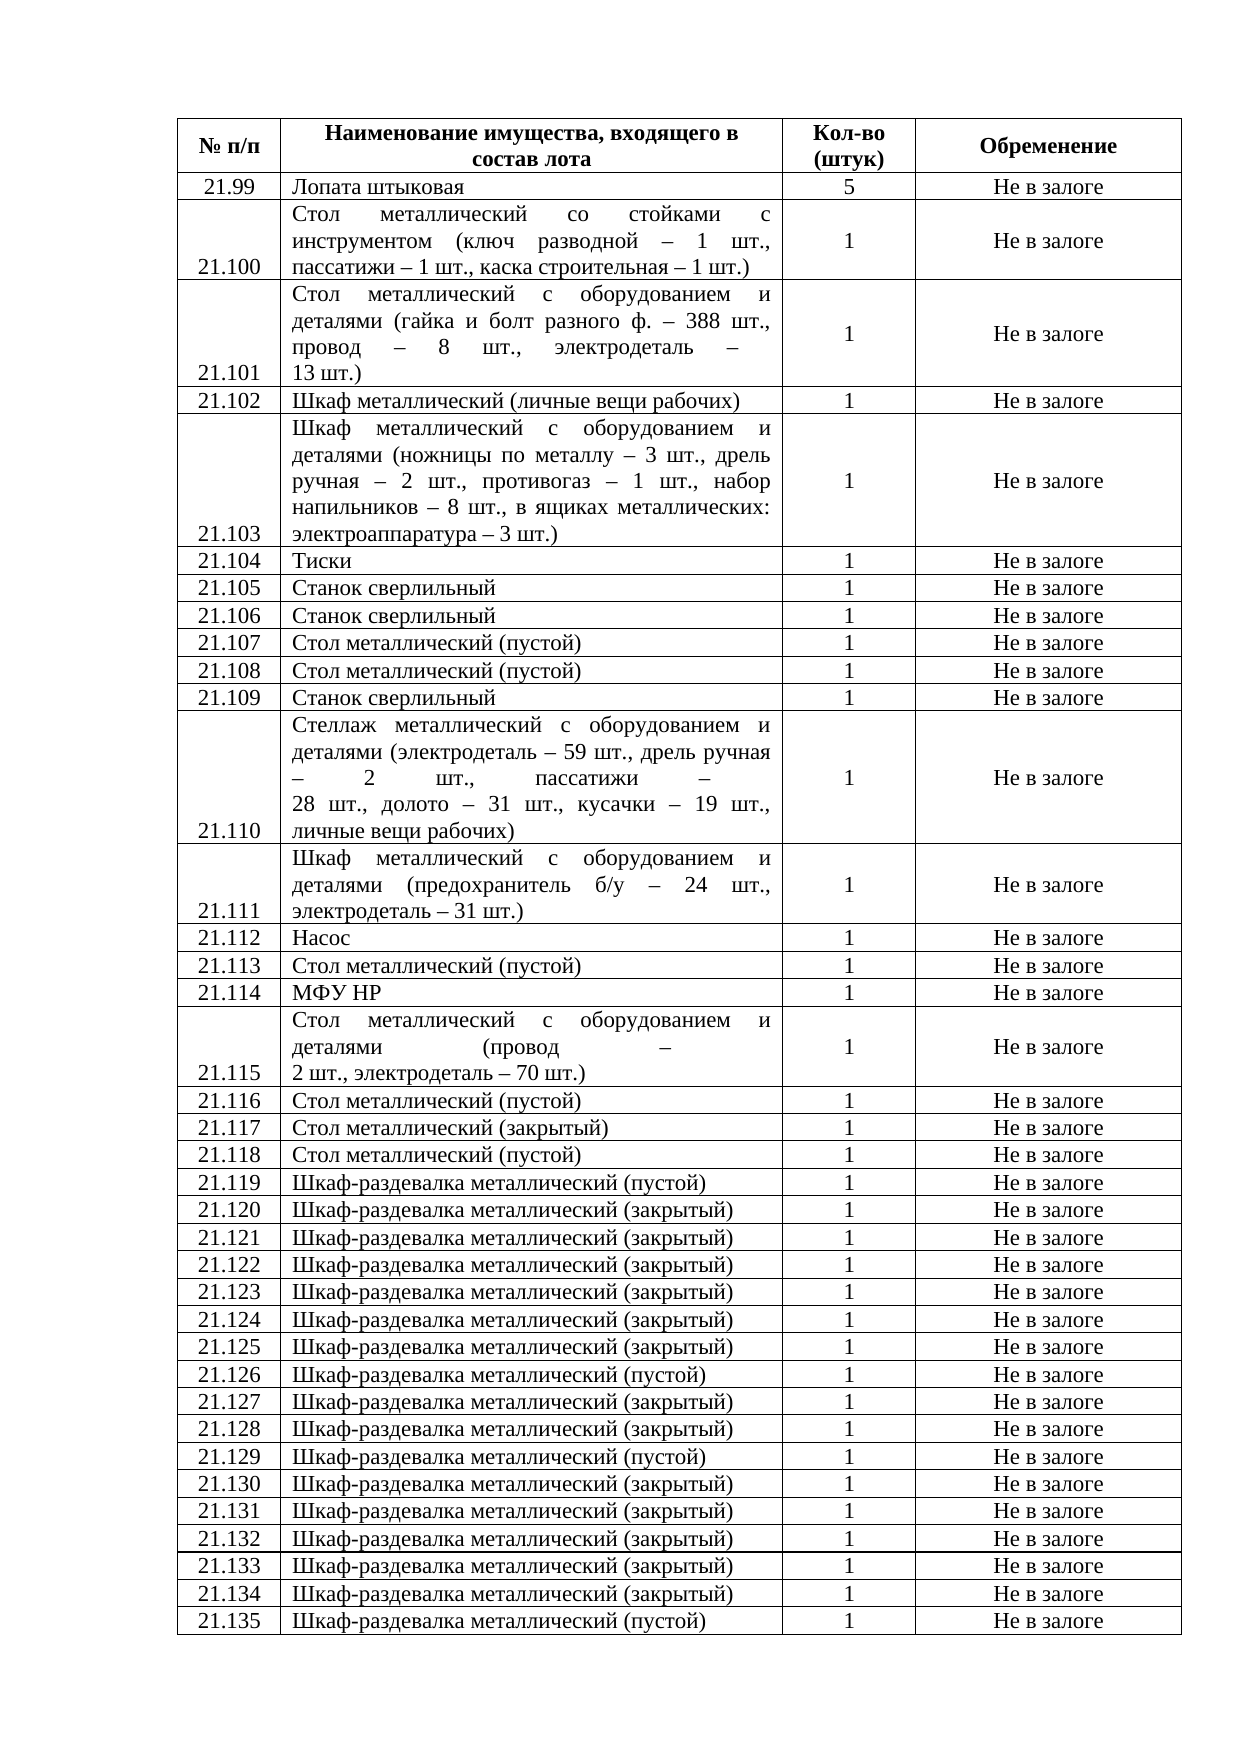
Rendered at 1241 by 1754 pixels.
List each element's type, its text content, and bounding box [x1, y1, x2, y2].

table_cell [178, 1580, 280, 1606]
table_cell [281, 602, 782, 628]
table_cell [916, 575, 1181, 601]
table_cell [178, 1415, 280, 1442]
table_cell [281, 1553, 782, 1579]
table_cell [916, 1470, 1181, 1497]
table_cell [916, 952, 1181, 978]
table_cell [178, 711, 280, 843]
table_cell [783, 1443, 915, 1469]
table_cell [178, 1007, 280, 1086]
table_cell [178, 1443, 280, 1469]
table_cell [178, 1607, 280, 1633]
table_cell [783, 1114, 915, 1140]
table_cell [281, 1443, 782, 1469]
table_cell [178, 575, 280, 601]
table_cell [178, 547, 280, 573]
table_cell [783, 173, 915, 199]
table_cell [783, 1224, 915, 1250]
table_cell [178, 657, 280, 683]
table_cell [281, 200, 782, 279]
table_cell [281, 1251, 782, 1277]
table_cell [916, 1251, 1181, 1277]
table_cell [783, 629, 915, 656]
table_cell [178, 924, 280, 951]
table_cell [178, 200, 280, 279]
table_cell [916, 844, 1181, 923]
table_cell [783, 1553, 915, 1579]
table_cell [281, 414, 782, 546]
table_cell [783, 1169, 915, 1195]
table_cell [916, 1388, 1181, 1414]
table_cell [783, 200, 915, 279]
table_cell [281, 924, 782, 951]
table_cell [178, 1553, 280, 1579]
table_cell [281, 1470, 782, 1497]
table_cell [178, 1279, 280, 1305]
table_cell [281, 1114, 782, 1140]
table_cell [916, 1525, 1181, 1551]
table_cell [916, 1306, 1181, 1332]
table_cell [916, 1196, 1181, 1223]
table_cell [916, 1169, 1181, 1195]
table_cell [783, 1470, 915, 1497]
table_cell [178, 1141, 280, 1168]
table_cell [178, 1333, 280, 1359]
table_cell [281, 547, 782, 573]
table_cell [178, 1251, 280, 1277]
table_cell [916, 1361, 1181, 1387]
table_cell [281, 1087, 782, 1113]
table_header Обременение [916, 119, 1181, 172]
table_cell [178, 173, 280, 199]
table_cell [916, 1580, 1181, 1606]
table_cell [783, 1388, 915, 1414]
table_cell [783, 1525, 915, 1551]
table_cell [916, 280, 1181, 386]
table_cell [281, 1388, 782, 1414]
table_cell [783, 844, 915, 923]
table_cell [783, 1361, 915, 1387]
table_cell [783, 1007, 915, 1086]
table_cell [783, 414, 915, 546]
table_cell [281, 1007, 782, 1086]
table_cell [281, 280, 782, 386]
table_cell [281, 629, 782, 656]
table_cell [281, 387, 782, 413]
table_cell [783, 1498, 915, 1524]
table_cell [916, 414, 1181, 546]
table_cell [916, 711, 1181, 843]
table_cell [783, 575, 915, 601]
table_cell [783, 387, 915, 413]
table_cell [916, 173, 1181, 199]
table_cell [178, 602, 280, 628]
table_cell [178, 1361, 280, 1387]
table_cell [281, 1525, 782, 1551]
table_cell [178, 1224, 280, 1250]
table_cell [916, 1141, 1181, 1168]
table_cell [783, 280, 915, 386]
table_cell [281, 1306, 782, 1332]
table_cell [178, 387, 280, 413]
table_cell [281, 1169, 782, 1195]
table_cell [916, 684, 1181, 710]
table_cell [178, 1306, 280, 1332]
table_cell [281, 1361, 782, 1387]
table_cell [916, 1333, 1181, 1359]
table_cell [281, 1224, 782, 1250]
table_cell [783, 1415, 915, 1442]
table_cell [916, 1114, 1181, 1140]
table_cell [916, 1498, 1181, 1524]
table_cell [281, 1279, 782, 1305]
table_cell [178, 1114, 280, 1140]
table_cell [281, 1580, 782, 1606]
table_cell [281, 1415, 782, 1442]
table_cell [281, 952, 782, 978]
table_header № п/п [178, 119, 280, 172]
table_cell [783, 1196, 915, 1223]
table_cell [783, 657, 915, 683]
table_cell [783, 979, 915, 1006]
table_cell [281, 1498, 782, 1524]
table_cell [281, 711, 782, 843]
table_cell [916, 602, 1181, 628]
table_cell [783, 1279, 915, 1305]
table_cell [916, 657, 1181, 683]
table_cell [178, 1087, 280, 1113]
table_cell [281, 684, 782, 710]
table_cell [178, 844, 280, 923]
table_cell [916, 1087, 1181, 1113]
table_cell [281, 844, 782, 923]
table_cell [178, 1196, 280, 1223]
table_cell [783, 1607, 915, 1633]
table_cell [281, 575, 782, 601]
table_header Кол-во (штук) [783, 119, 915, 172]
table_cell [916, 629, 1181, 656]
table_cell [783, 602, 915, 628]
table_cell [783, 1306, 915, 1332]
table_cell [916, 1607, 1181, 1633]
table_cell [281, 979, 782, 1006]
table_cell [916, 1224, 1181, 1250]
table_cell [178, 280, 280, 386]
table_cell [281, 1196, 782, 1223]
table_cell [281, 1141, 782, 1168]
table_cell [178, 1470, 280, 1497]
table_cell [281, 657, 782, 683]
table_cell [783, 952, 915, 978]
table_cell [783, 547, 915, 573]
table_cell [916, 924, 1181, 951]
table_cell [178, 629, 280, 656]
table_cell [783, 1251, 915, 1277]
table_header Наименование имущества, входящего в состав лота [281, 119, 782, 172]
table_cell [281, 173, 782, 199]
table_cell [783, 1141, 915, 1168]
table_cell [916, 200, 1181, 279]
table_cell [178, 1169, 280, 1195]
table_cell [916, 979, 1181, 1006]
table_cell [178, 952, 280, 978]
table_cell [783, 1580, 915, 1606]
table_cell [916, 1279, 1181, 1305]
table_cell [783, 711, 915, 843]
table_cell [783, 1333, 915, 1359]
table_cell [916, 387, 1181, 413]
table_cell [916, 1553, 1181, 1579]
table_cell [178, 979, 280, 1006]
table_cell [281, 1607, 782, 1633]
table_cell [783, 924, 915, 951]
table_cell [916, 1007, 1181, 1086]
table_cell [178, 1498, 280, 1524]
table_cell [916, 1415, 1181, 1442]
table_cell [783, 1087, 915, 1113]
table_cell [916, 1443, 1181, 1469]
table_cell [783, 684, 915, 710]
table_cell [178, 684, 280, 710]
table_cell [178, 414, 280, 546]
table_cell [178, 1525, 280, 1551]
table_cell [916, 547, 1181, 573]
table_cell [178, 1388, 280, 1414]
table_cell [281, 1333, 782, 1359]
